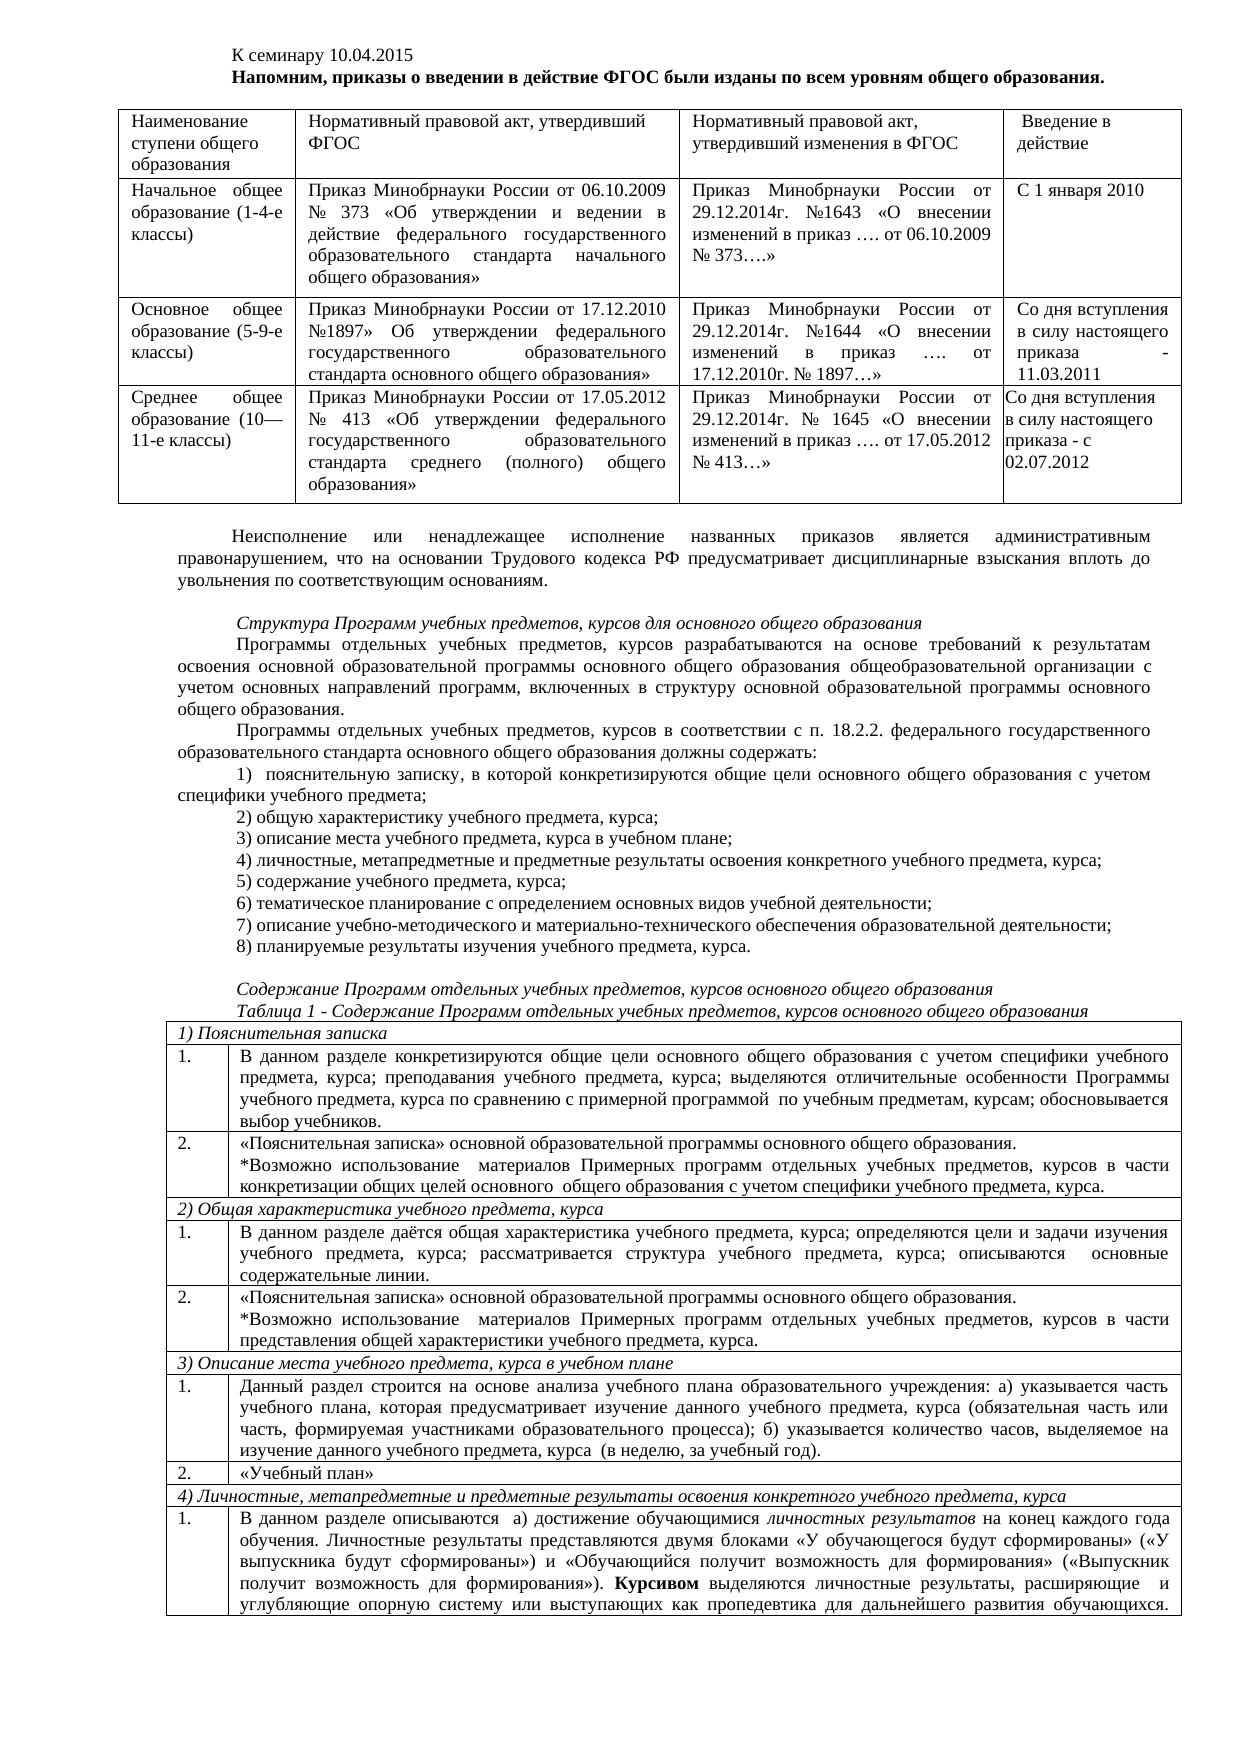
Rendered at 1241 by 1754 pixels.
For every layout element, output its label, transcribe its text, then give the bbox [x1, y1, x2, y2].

table_header Нормативный правовой акт, утвердивший ФГОС [296, 110, 679, 178]
table_cell 1. [167, 1507, 228, 1615]
table_cell 2) Общая характеристика учебного предмета, курса [167, 1198, 1181, 1219]
table_cell 1. [167, 1375, 228, 1461]
table_header Наименование ступени общего образования [119, 110, 295, 178]
text Содержание Программ отдельных учебных предметов, курсов основного общего образования [177, 978, 1152, 1000]
table_cell 2. [167, 1462, 228, 1483]
text Напомним, приказы о введении в действие ФГОС были изданы по всем уровням общего образования. [177, 66, 1152, 87]
text 1) пояснительную записку, в которой конкретизируются общие цели основного общего образования с учетом специфики учебного предмета; [177, 762, 1152, 806]
text Программы отдельных учебных предметов, курсов в соответствии с п. 18.2.2. федерального государственного образовательного стандарта основного общего образования должны содержать: [177, 719, 1152, 762]
table_cell «Пояснительная записка» основной образовательной программы основного общего образования. *Возможно использование материалов Примерных программ отдельных учебных предметов, курсов в части представления общей характеристики учебного предмета, курса. [229, 1286, 1181, 1351]
table_cell Приказ Минобрнауки России от 17.05.2012 № 413 «Об утверждении федерального государственного образовательного стандарта среднего (полного) общего образования» [296, 386, 679, 503]
table_cell Приказ Минобрнауки России от 06.10.2009 № 373 «Об утверждении и ведении в действие федерального государственного образовательного стандарта начального общего образования» [296, 179, 679, 297]
table_header Введение в действие [1004, 110, 1181, 178]
table_cell С 1 января 2010 [1004, 179, 1181, 297]
table_cell Среднее общее образование (10—11-е классы) [119, 386, 295, 503]
table_cell Начальное общее образование (1-4-е классы) [119, 179, 295, 297]
table_cell Основное общее образование (5-9-е классы) [119, 298, 295, 385]
table_cell Данный раздел строится на основе анализа учебного плана образовательного учреждения: а) указывается часть учебного плана, которая предусматривает изучение данного учебного предмета, курса (обязательная часть или часть, формируемая участниками образовательного процесса); б) указывается количество часов, выделяемое на изучение данного учебного предмета, курса (в неделю, за учебный год). [229, 1375, 1181, 1461]
table_cell Со дня вступления в силу настоящего приказа - 11.03.2011 [1004, 298, 1181, 385]
table_cell 1. [167, 1221, 228, 1285]
text 8) планируемые результаты изучения учебного предмета, курса. [177, 935, 1152, 957]
table_cell Приказ Минобрнауки России от 29.12.2014г. №1643 «О внесении изменений в приказ …. от 06.10.2009 № 373….» [680, 179, 1003, 297]
text 7) описание учебно-методического и материально-технического обеспечения образовательной деятельности; [177, 913, 1152, 935]
text Таблица 1 - Содержание Программ отдельных учебных предметов, курсов основного общего образования [177, 1000, 1152, 1021]
text Программы отдельных учебных предметов, курсов разрабатываются на основе требований к результатам освоения основной образовательной программы основного общего образования общеобразовательной организации с учетом основных направлений программ, включенных в структуру основной образовательной программы основного общего образования. [177, 633, 1152, 719]
table_cell 2. [167, 1286, 228, 1351]
table_cell В данном разделе конкретизируются общие цели основного общего образования с учетом специфики учебного предмета, курса; преподавания учебного предмета, курса; выделяются отличительные особенности Программы учебного предмета, курса по сравнению с примерной программой по учебным предметам, курсам; обосновывается выбор учебников. [229, 1045, 1181, 1131]
text Структура Программ учебных предметов, курсов для основного общего образования [177, 612, 1152, 633]
text К семинару 10.04.2015 [177, 44, 1152, 66]
text 2) общую характеристику учебного предмета, курса; [177, 806, 1152, 827]
table_cell 3) Описание места учебного предмета, курса в учебном плане [167, 1352, 1181, 1373]
table_cell «Учебный план» [229, 1462, 1181, 1483]
text 5) содержание учебного предмета, курса; [177, 870, 1152, 892]
table_cell В данном разделе даётся общая характеристика учебного предмета, курса; определяются цели и задачи изучения учебного предмета, курса; рассматривается структура учебного предмета, курса; описываются основные содержательные линии. [229, 1221, 1181, 1285]
table_cell Приказ Минобрнауки России от 29.12.2014г. №1644 «О внесении изменений в приказ …. от 17.12.2010г. № 1897…» [680, 298, 1003, 385]
table_cell Приказ Минобрнауки России от 17.12.2010 №1897» Об утверждении федерального государственного образовательного стандарта основного общего образования» [296, 298, 679, 385]
table_cell Со дня вступления в силу настоящего приказа - с 02.07.2012 [1004, 386, 1181, 503]
text 6) тематическое планирование с определением основных видов учебной деятельности; [177, 892, 1152, 913]
text 4) личностные, метапредметные и предметные результаты освоения конкретного учебного предмета, курса; [177, 849, 1152, 870]
text 3) описание места учебного предмета, курса в учебном плане; [177, 827, 1152, 849]
table_cell 2. [167, 1132, 228, 1197]
table_header 1) Пояснительная записка [167, 1022, 1181, 1044]
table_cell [229, 1507, 1181, 1615]
text Неисполнение или ненадлежащее исполнение названных приказов является административным правонарушением, что на основании Трудового кодекса РФ предусматривает дисциплинарные взыскания вплоть до увольнения по соответствующим основаниям. [177, 525, 1152, 590]
table_header Нормативный правовой акт, утвердивший изменения в ФГОС [680, 110, 1003, 178]
table_cell Приказ Минобрнауки России от 29.12.2014г. № 1645 «О внесении изменений в приказ …. от 17.05.2012 № 413…» [680, 386, 1003, 503]
table_cell «Пояснительная записка» основной образовательной программы основного общего образования. *Возможно использование материалов Примерных программ отдельных учебных предметов, курсов в части конкретизации общих целей основного общего образования с учетом специфики учебного предмета, курса. [229, 1132, 1181, 1197]
table_cell 4) Личностные, метапредметные и предметные результаты освоения конкретного учебного предмета, курса [167, 1485, 1181, 1506]
table_cell 1. [167, 1045, 228, 1131]
